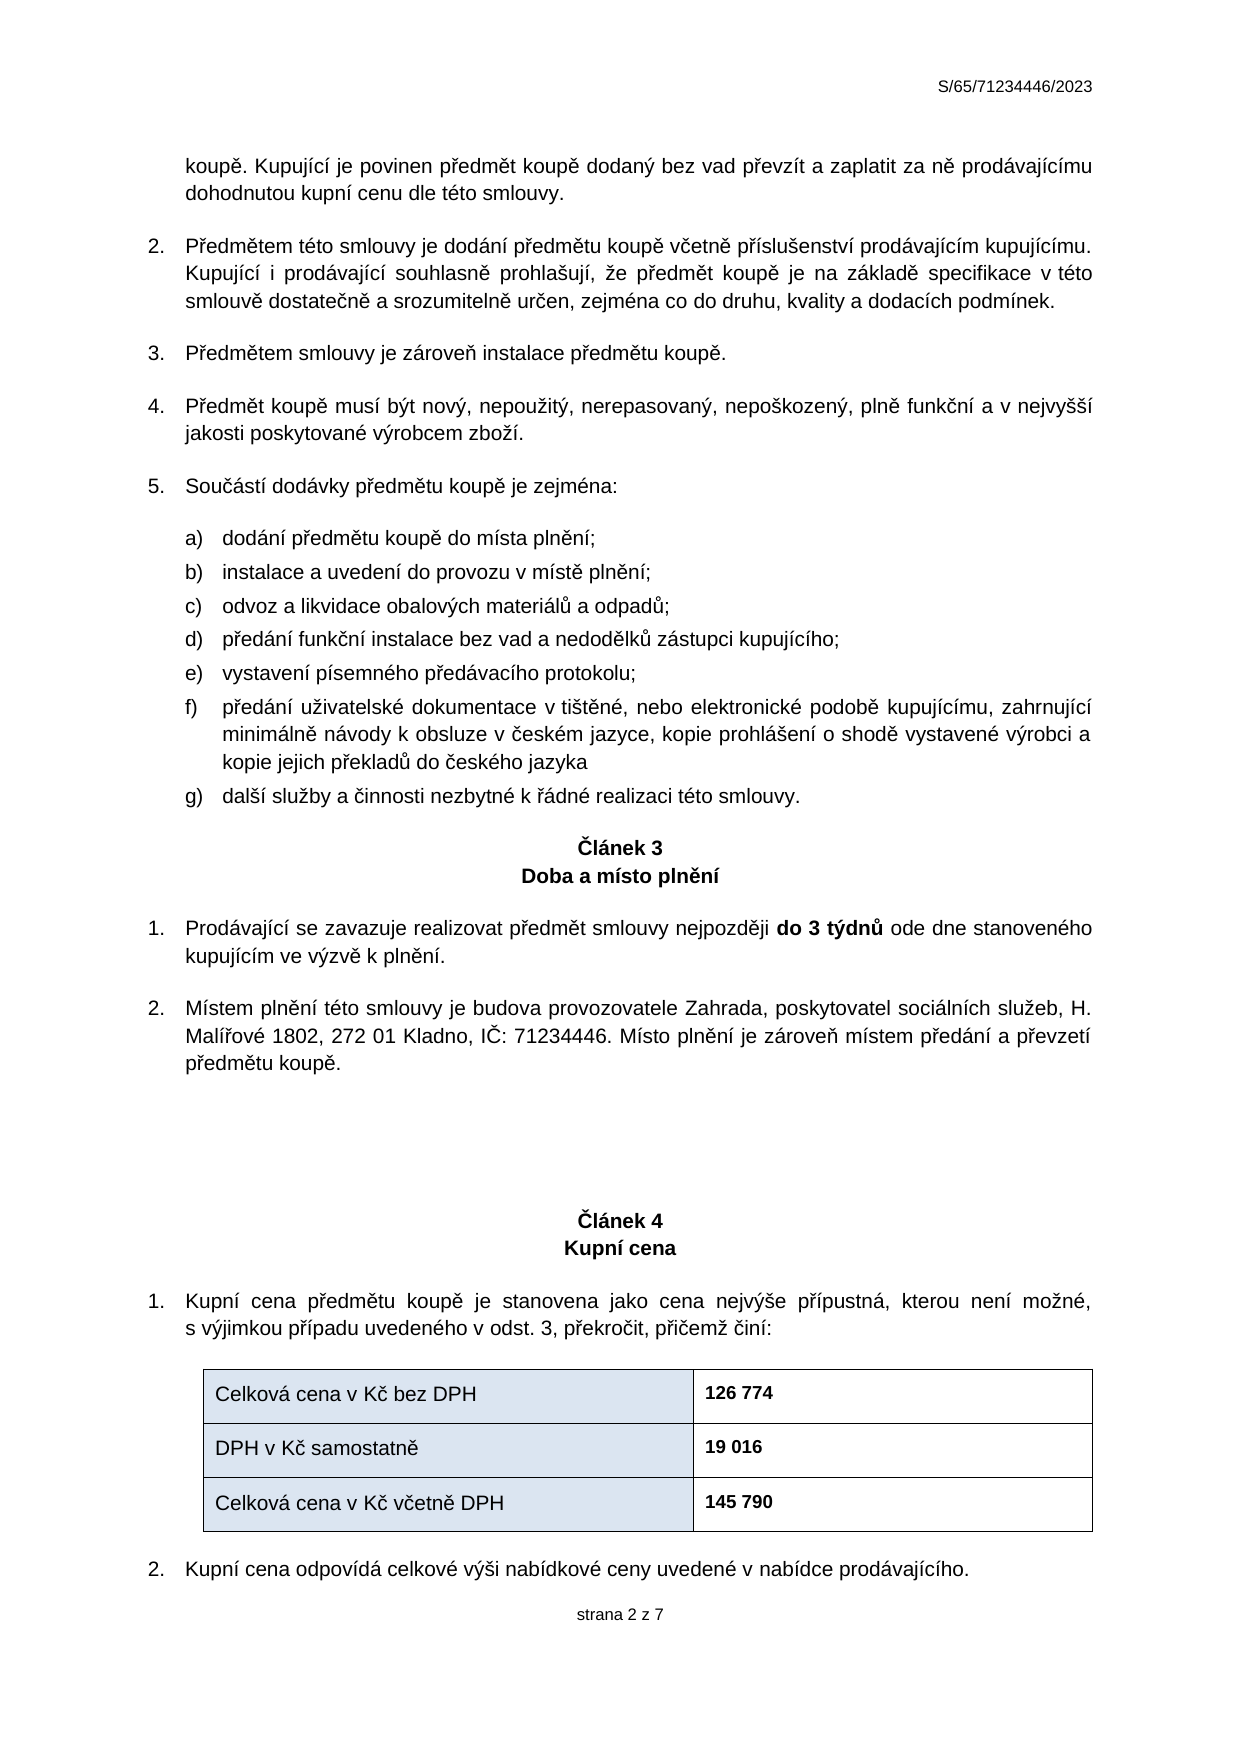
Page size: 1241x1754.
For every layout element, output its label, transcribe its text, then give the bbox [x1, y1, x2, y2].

list Předmětem smlouvy je zároveň instalace předmětu koupě. [148, 341, 1093, 365]
table_header 126 774 [694, 1370, 1092, 1423]
list další služby a činnosti nezbytné k řádné realizaci této smlouvy. [185, 783, 1093, 807]
table_cell 145 790 [694, 1478, 1092, 1531]
list Místem plnění této smlouvy je budova provozovatele Zahrada, poskytovatel sociálních služeb, H. Malířové 1802, 272 01 Kladno, IČ: 71234446. Místo plnění je zároveň místem předání a převzetí předmětu koupě. [148, 996, 1093, 1075]
list instalace a uvedení do provozu v místě plnění; [185, 560, 1093, 584]
list odvoz a likvidace obalových materiálů a odpadů; [185, 593, 1093, 617]
table_cell DPH v Kč samostatně [204, 1424, 693, 1477]
list předání funkční instalace bez vad a nedodělků zástupci kupujícího; [185, 627, 1093, 651]
list Prodávající se zavazuje realizovat předmět smlouvy nejpozději do 3 týdnů ode dne stanoveného kupujícím ve výzvě k plnění. [148, 916, 1093, 967]
list předání uživatelské dokumentace v tištěné, nebo elektronické podobě kupujícímu, zahrnující minimálně návody k obsluze v českém jazyce, kopie prohlášení o shodě vystavené výrobci a kopie jejich překladů do českého jazyka [185, 695, 1093, 774]
text Článek 3 [148, 836, 1093, 860]
text Kupní cena [148, 1236, 1093, 1260]
list dodání předmětu koupě do místa plnění; [185, 526, 1093, 550]
list Předmětem této smlouvy je dodání předmětu koupě včetně příslušenství prodávajícím kupujícímu. Kupující i prodávající souhlasně prohlašují, že předmět koupě je na základě specifikace v této smlouvě dostatečně a srozumitelně určen, zejména co do druhu, kvality a dodacích podmínek. [148, 233, 1093, 312]
text Článek 4 [148, 1208, 1093, 1232]
text Doba a místo plnění [148, 863, 1093, 887]
list Součástí dodávky předmětu koupě je zejména: [148, 473, 1093, 497]
list Kupní cena předmětu koupě je stanovena jako cena nejvýše přípustná, kterou není možné, s výjimkou případu uvedeného v odst. 3, překročit, přičemž činí: [148, 1288, 1093, 1340]
table_cell 19 016 [694, 1424, 1092, 1477]
list Předmět koupě musí být nový, nepoužitý, nerepasovaný, nepoškozený, plně funkční a v nejvyšší jakosti poskytované výrobcem zboží. [148, 393, 1093, 445]
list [148, 153, 1093, 205]
table_cell Celková cena v Kč včetně DPH [204, 1478, 693, 1531]
table_header Celková cena v Kč bez DPH [204, 1370, 693, 1423]
list Kupní cena odpovídá celkové výši nabídkové ceny uvedené v nabídce prodávajícího. [148, 1557, 1093, 1581]
list vystavení písemného předávacího protokolu; [185, 661, 1093, 685]
